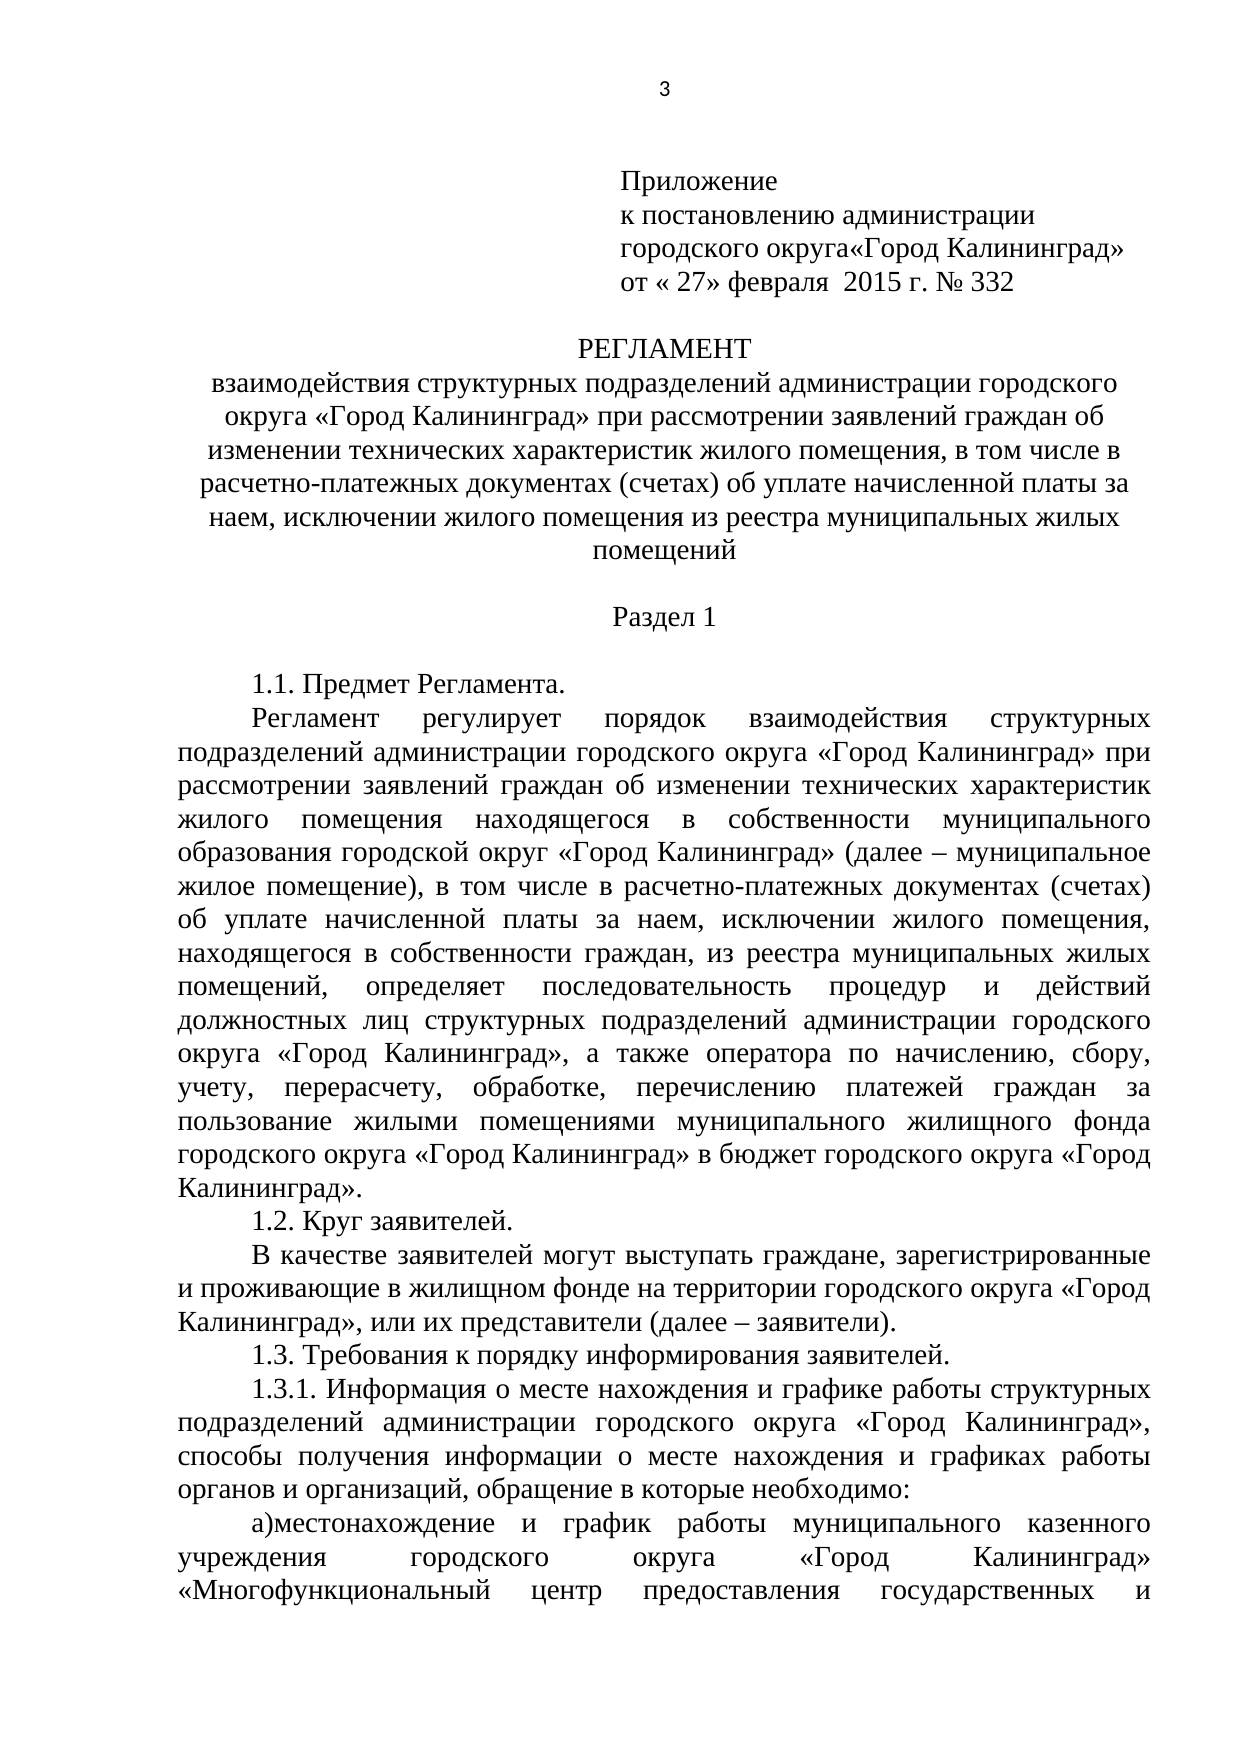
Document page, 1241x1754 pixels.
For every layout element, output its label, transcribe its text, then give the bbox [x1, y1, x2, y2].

text взаимодействия структурных подразделений администрации городского округа «Город Калининград» при рассмотрении заявлений граждан об изменении технических характеристик жилого помещения, в том числе в расчетно-платежных документах (счетах) об уплате начисленной платы за наем, исключении жилого помещения из реестра муниципальных жилых помещений [177, 365, 1152, 566]
text 1.3.1. Информация о месте нахождения и графике работы структурных подразделений администрации городского округа «Город Калининград», способы получения информации о месте нахождения и графиках работы органов и организаций, обращение в которые необходимо: [177, 1371, 1152, 1505]
text 1.3. Требования к порядку информирования заявителей. [177, 1337, 1152, 1371]
text Приложение [620, 163, 1152, 197]
text городского округа«Город Калининград» [620, 231, 1152, 264]
text Регламент регулирует порядок взаимодействия структурных подразделений администрации городского округа «Город Калининград» при рассмотрении заявлений граждан об изменении технических характеристик жилого помещения находящегося в собственности муниципального образования городской округ «Город Калининград» (далее – муниципальное жилое помещение), в том числе в расчетно-платежных документах (счетах) об уплате начисленной платы за наем, исключении жилого помещения, находящегося в собственности граждан, из реестра муниципальных жилых помещений, определяет последовательность процедур и действий должностных лиц структурных подразделений администрации городского округа «Город Калининград», а также оператора по начислению, сбору, учету, перерасчету, обработке, перечислению платежей граждан за пользование жилыми помещениями муниципального жилищного фонда городского округа «Город Калининград» в бюджет городского округа «Город Калининград». [177, 700, 1152, 1203]
text 1.1. Предмет Регламента. [177, 667, 1152, 700]
text 1.2. Круг заявителей. [177, 1203, 1152, 1237]
text В качестве заявителей могут выступать граждане, зарегистрированные и проживающие в жилищном фонде на территории городского округа «Город Калининград», или их представители (далее – заявители). [177, 1237, 1152, 1337]
text Раздел 1 [177, 599, 1152, 633]
text к постановлению администрации [620, 197, 1152, 231]
text РЕГЛАМЕНТ [177, 331, 1152, 365]
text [177, 1505, 1152, 1606]
text от « 27» февраля 2015 г. № 332 [620, 264, 1152, 298]
